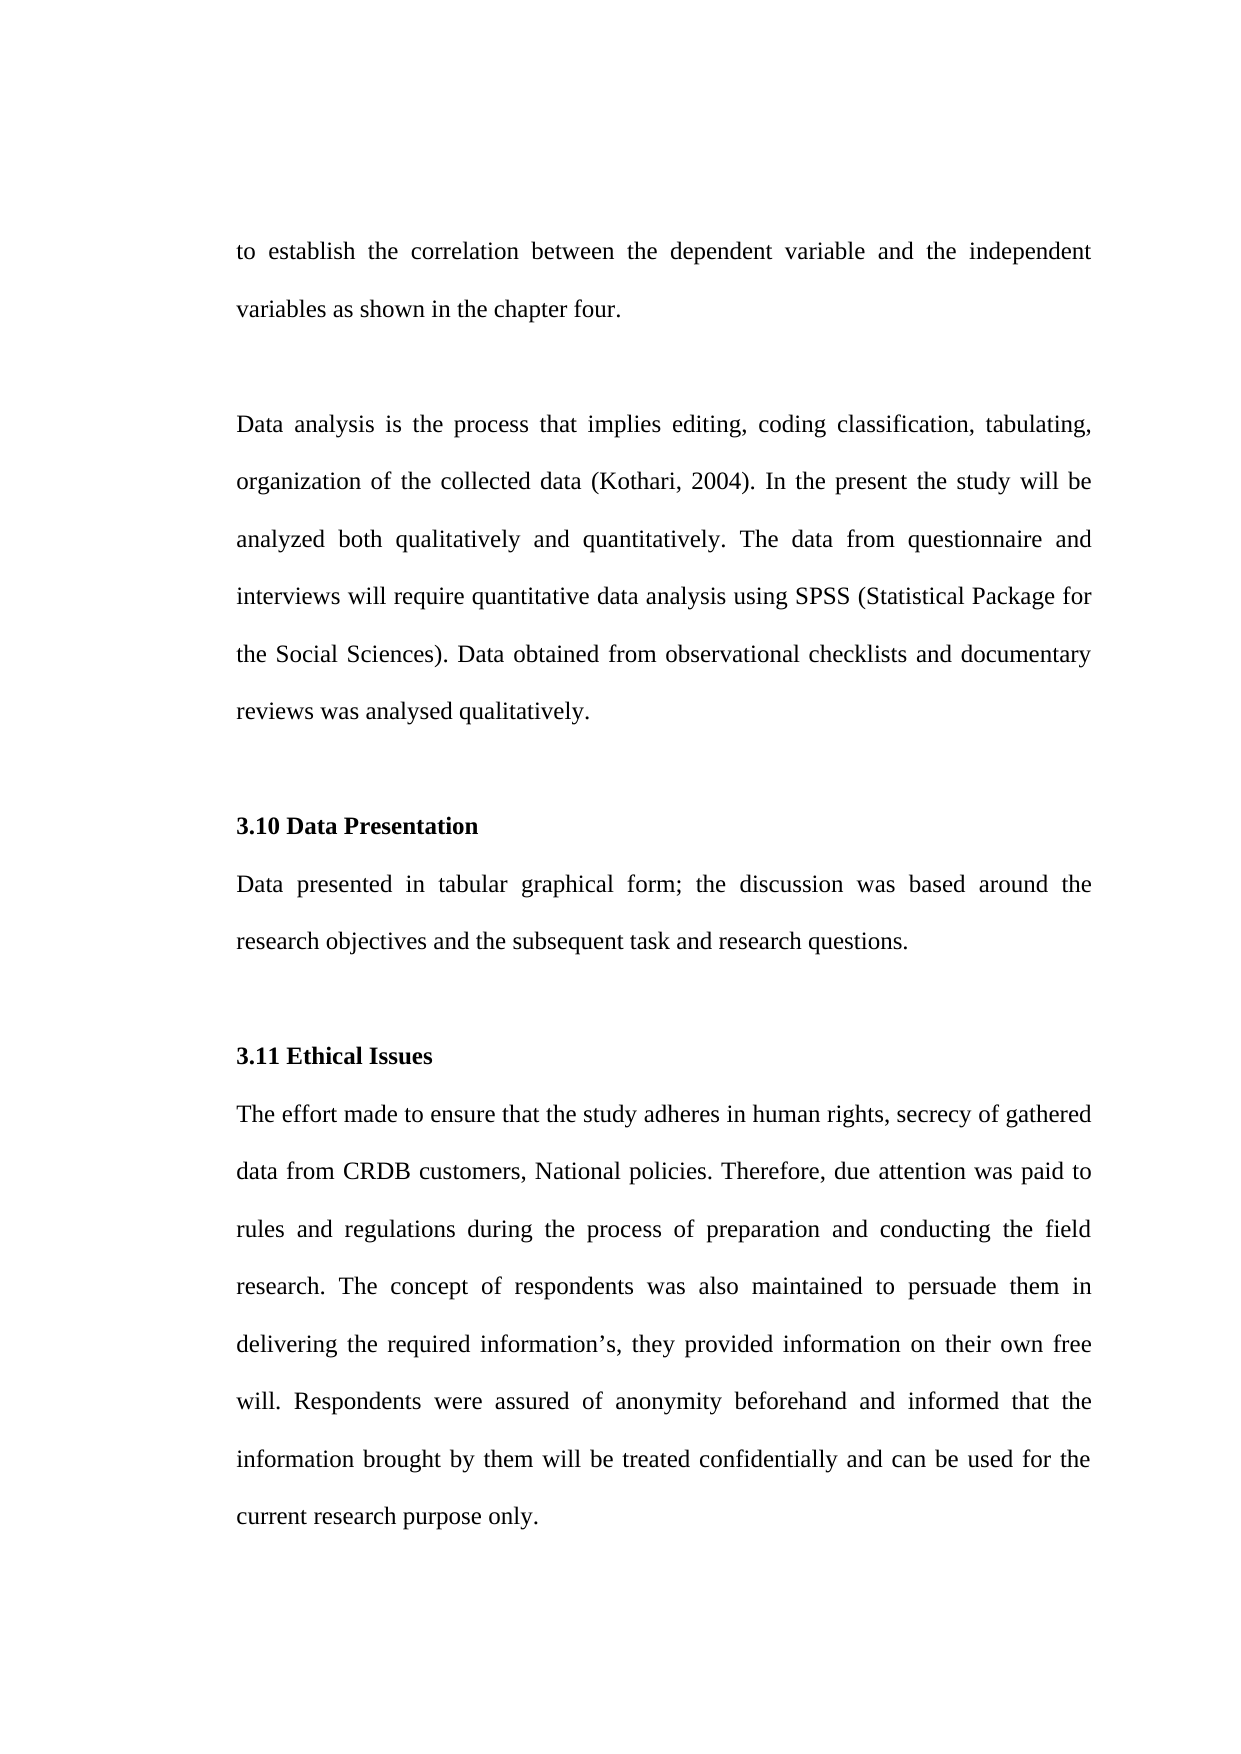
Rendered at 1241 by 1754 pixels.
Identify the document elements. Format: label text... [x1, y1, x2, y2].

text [236, 236, 1092, 322]
text The effort made to ensure that the study adheres in human rights, secrecy of gathered data from CRDB customers, National policies. Therefore, due attention was paid to rules and regulations during the process of preparation and conducting the field research. The concept of respondents was also maintained to persuade them in delivering the required information’s, they provided information on their own free will. Respondents were assured of anonymity beforehand and informed that the information brought by them will be treated confidentially and can be used for the current research purpose only. [236, 1099, 1092, 1530]
text 3.11 Ethical Issues [236, 1041, 1092, 1070]
text 3.10 Data Presentation [236, 811, 1092, 840]
text Data analysis is the process that implies editing, coding classification, tabulating, organization of the collected data (Kothari, 2004). In the present the study will be analyzed both qualitatively and quantitatively. The data from questionnaire and interviews will require quantitative data analysis using SPSS (Statistical Package for the Social Sciences). Data obtained from observational checklists and documentary reviews was analysed qualitatively. [236, 409, 1092, 725]
text Data presented in tabular graphical form; the discussion was based around the research objectives and the subsequent task and research questions. [236, 869, 1092, 955]
